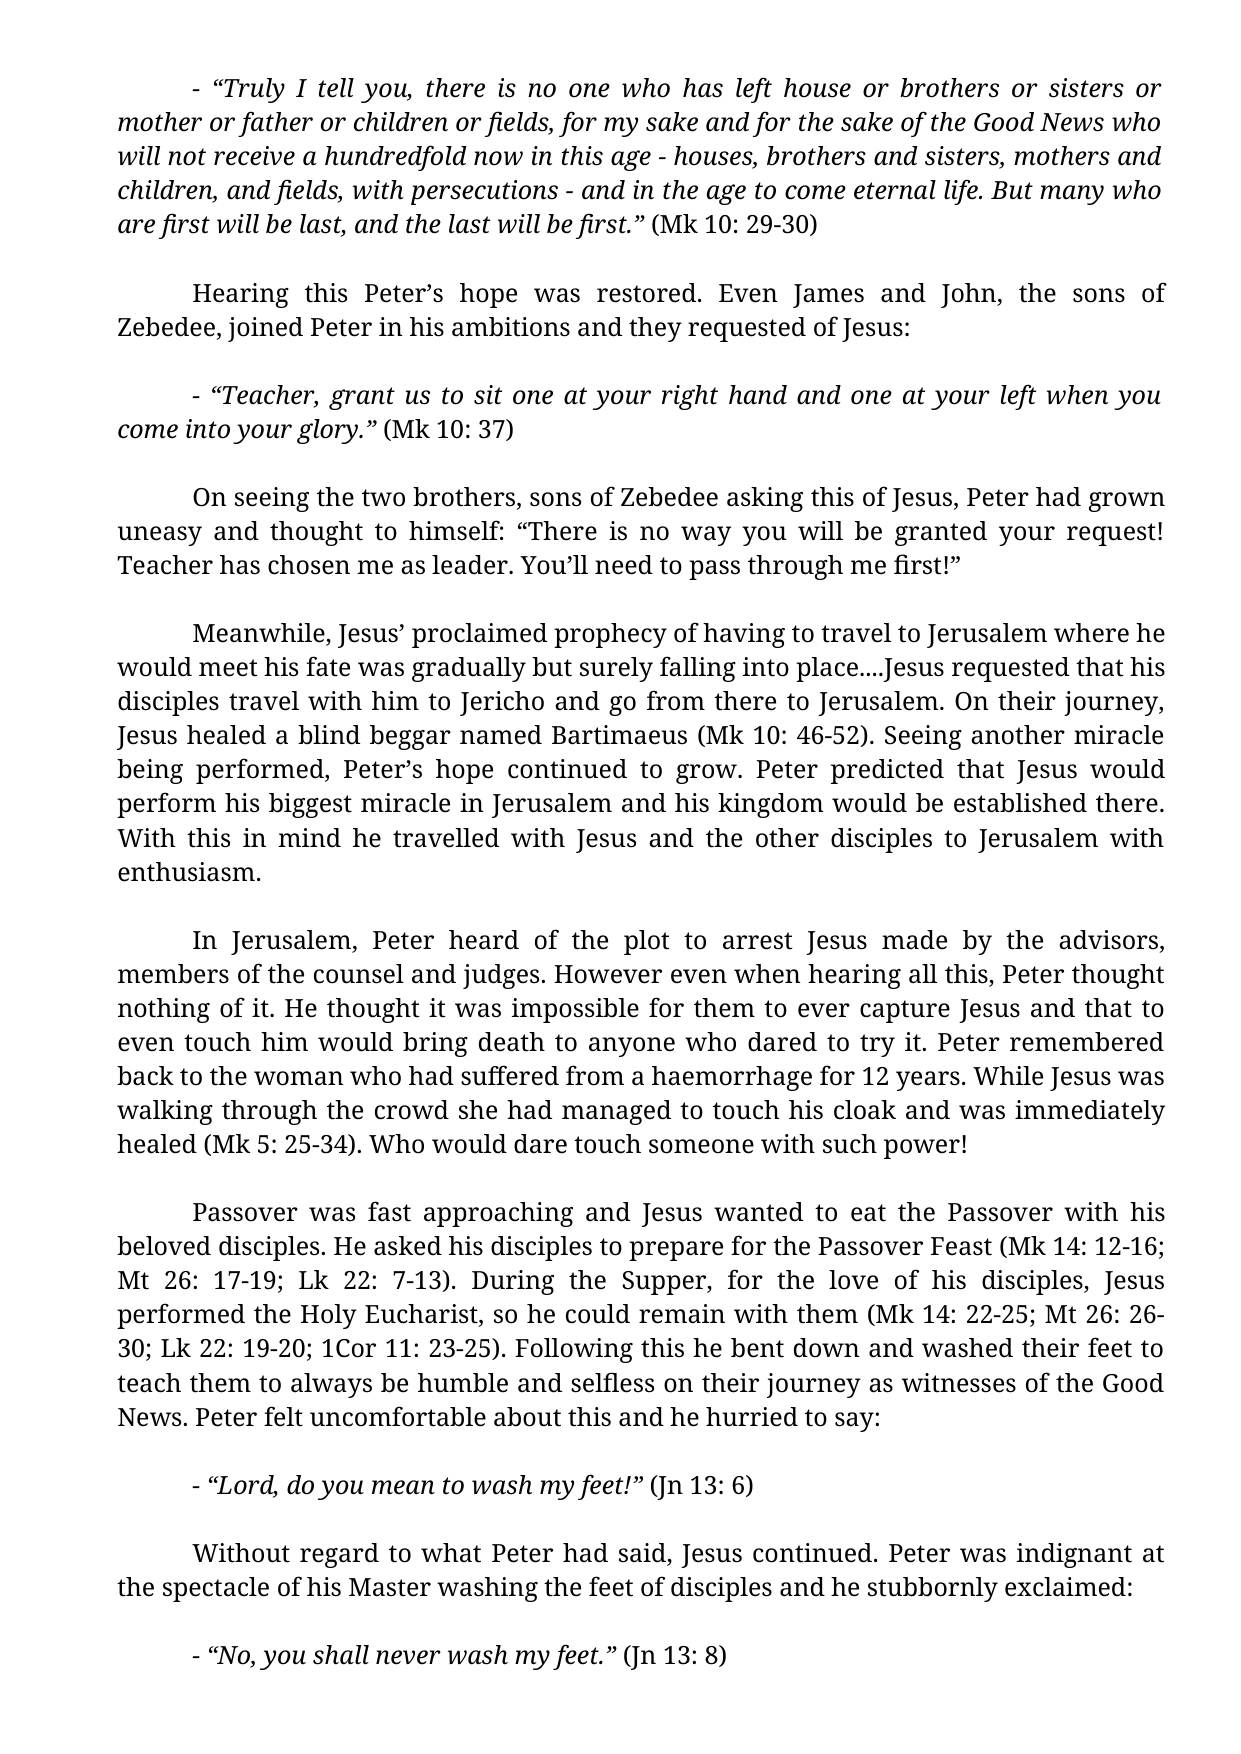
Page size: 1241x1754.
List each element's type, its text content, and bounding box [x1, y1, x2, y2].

text In Jerusalem, Peter heard of the plot to arrest Jesus made by the advisors, members of the counsel and judges. However even when hearing all this, Peter thought nothing of it. He thought it was impossible for them to ever capture Jesus and that to even touch him would bring death to anyone who dared to try it. Peter remembered back to the woman who had suffered from a haemorrhage for 12 years. While Jesus was walking through the crowd she had managed to touch his cloak and was immediately healed (Mk 5: 25-34). Who would dare touch someone with such power! [117, 922, 1166, 1161]
text Meanwhile, Jesus’ proclaimed prophecy of having to travel to Jerusalem where he would meet his fate was gradually but surely falling into place....Jesus requested that his disciples travel with him to Jericho and go from there to Jerusalem. On their journey, Jesus healed a blind beggar named Bartimaeus (Mk 10: 46-52). Seeing another miracle being performed, Peter’s hope continued to grow. Peter predicted that Jesus would perform his biggest miracle in Jerusalem and his kingdom would be established there. With this in mind he travelled with Jesus and the other disciples to Jerusalem with enthusiasm. [117, 616, 1166, 888]
text Without regard to what Peter had said, Jesus continued. Peter was indignant at the spectacle of his Master washing the feet of disciples and he stubbornly exclaimed: [117, 1536, 1166, 1604]
text - “No, you shall never wash my feet.” (Jn 13: 8) [117, 1638, 1166, 1672]
text On seeing the two brothers, sons of Zebedee asking this of Jesus, Peter had grown uneasy and thought to himself: “There is no way you will be granted your request! Teacher has chosen me as leader. You’ll need to pass through me first!” [117, 479, 1166, 582]
text Hearing this Peter’s hope was restored. Even James and John, the sons of Zebedee, joined Peter in his ambitions and they requested of Jesus: [117, 275, 1166, 343]
text Passover was fast approaching and Jesus wanted to eat the Passover with his beloved disciples. He asked his disciples to prepare for the Passover Feast (Mk 14: 12-16; Mt 26: 17-19; Lk 22: 7-13). During the Supper, for the love of his disciples, Jesus performed the Holy Eucharist, so he could remain with them (Mk 14: 22-25; Mt 26: 26-30; Lk 22: 19-20; 1Cor 11: 23-25). Following this he bent down and washed their feet to teach them to always be humble and selfless on their journey as witnesses of the Good News. Peter felt uncomfortable about this and he hurried to say: [117, 1195, 1166, 1433]
text - “Lord, do you mean to wash my feet!” (Jn 13: 6) [117, 1467, 1166, 1501]
text - “Truly I tell you, there is no one who has left house or brothers or sisters or mother or father or children or fields, for my sake and for the sake of the Good News who will not receive a hundredfold now in this age - houses, brothers and sisters, mothers and children, and fields, with persecutions - and in the age to come eternal life. But many who are first will be last, and the last will be first.” (Mk 10: 29-30) [117, 71, 1166, 241]
text - “Teacher, grant us to sit one at your right hand and one at your left when you come into your glory.” (Mk 10: 37) [117, 377, 1166, 446]
